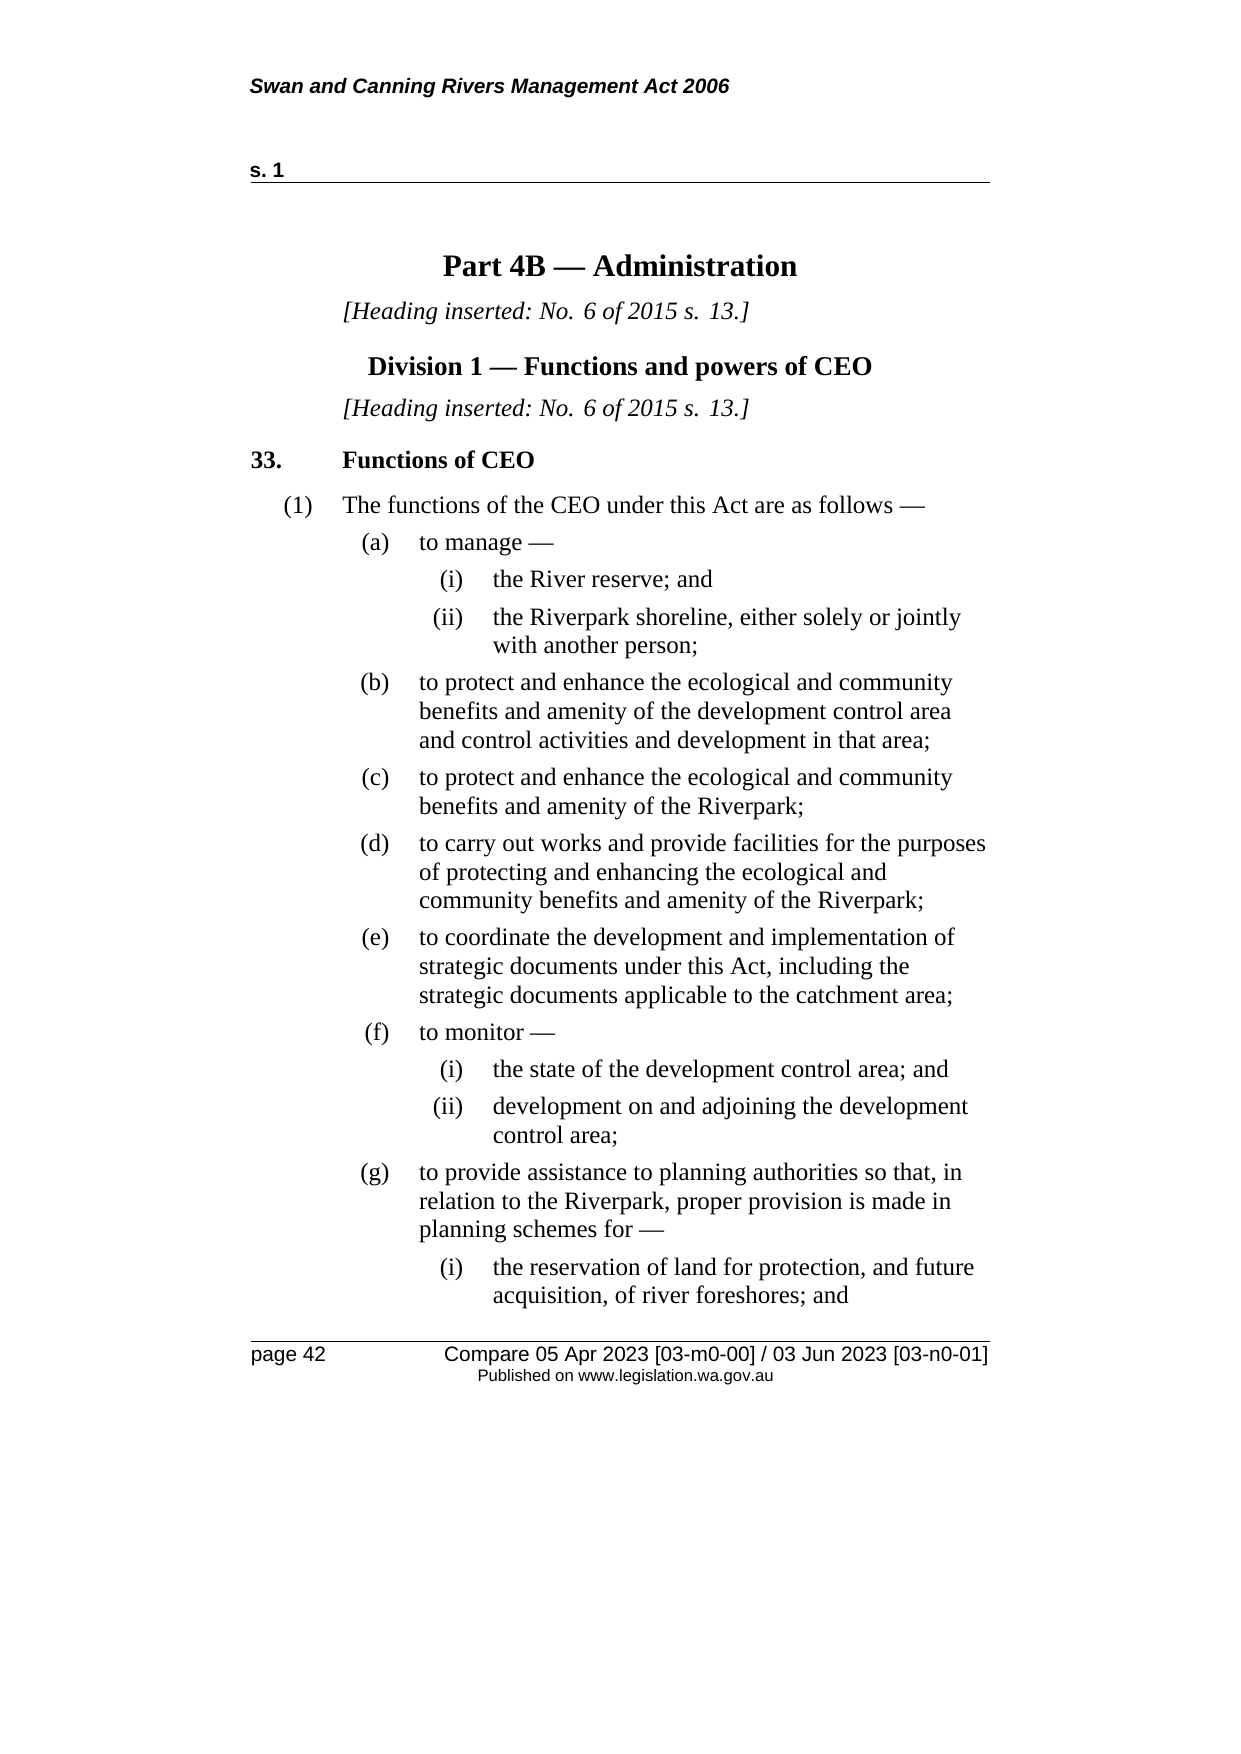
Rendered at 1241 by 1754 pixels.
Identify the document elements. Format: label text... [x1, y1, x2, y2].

text (ii) the Riverpark shoreline, either solely or jointly with another person; [251, 602, 990, 659]
text (ii) development on and adjoining the development control area; [251, 1091, 990, 1149]
subtitle [Heading inserted: No. 6 of 2015 s. 13.] [251, 296, 990, 325]
text (a) to manage — [251, 527, 990, 556]
text (g) to provide assistance to planning authorities so that, in relation to the Riverpark, proper provision is made in planning schemes for — [251, 1157, 990, 1243]
subtitle Division 1 — Functions and powers of CEO [251, 350, 990, 381]
text (b) to protect and enhance the ecological and community benefits and amenity of the development control area and control activities and development in that area; [251, 667, 990, 754]
text (i) the River reserve; and [251, 564, 990, 593]
subtitle 33. Functions of CEO [251, 445, 990, 474]
text (e) to coordinate the development and implementation of strategic documents under this Act, including the strategic documents applicable to the catchment area; [251, 922, 990, 1009]
text (c) to protect and enhance the ecological and community benefits and amenity of the Riverpark; [251, 762, 990, 819]
text (d) to carry out works and provide facilities for the purposes of protecting and enhancing the ecological and community benefits and amenity of the Riverpark; [251, 828, 990, 914]
text (f) to monitor — [251, 1017, 990, 1046]
subtitle Part 4B — Administration [251, 247, 990, 283]
text (i) the state of the development control area; and [251, 1054, 990, 1083]
text (1) The functions of the CEO under this Act are as follows — [251, 490, 990, 519]
text (i) the reservation of land for protection, and future acquisition, of river foreshores; and [251, 1252, 990, 1309]
subtitle [Heading inserted: No. 6 of 2015 s. 13.] [251, 393, 990, 422]
